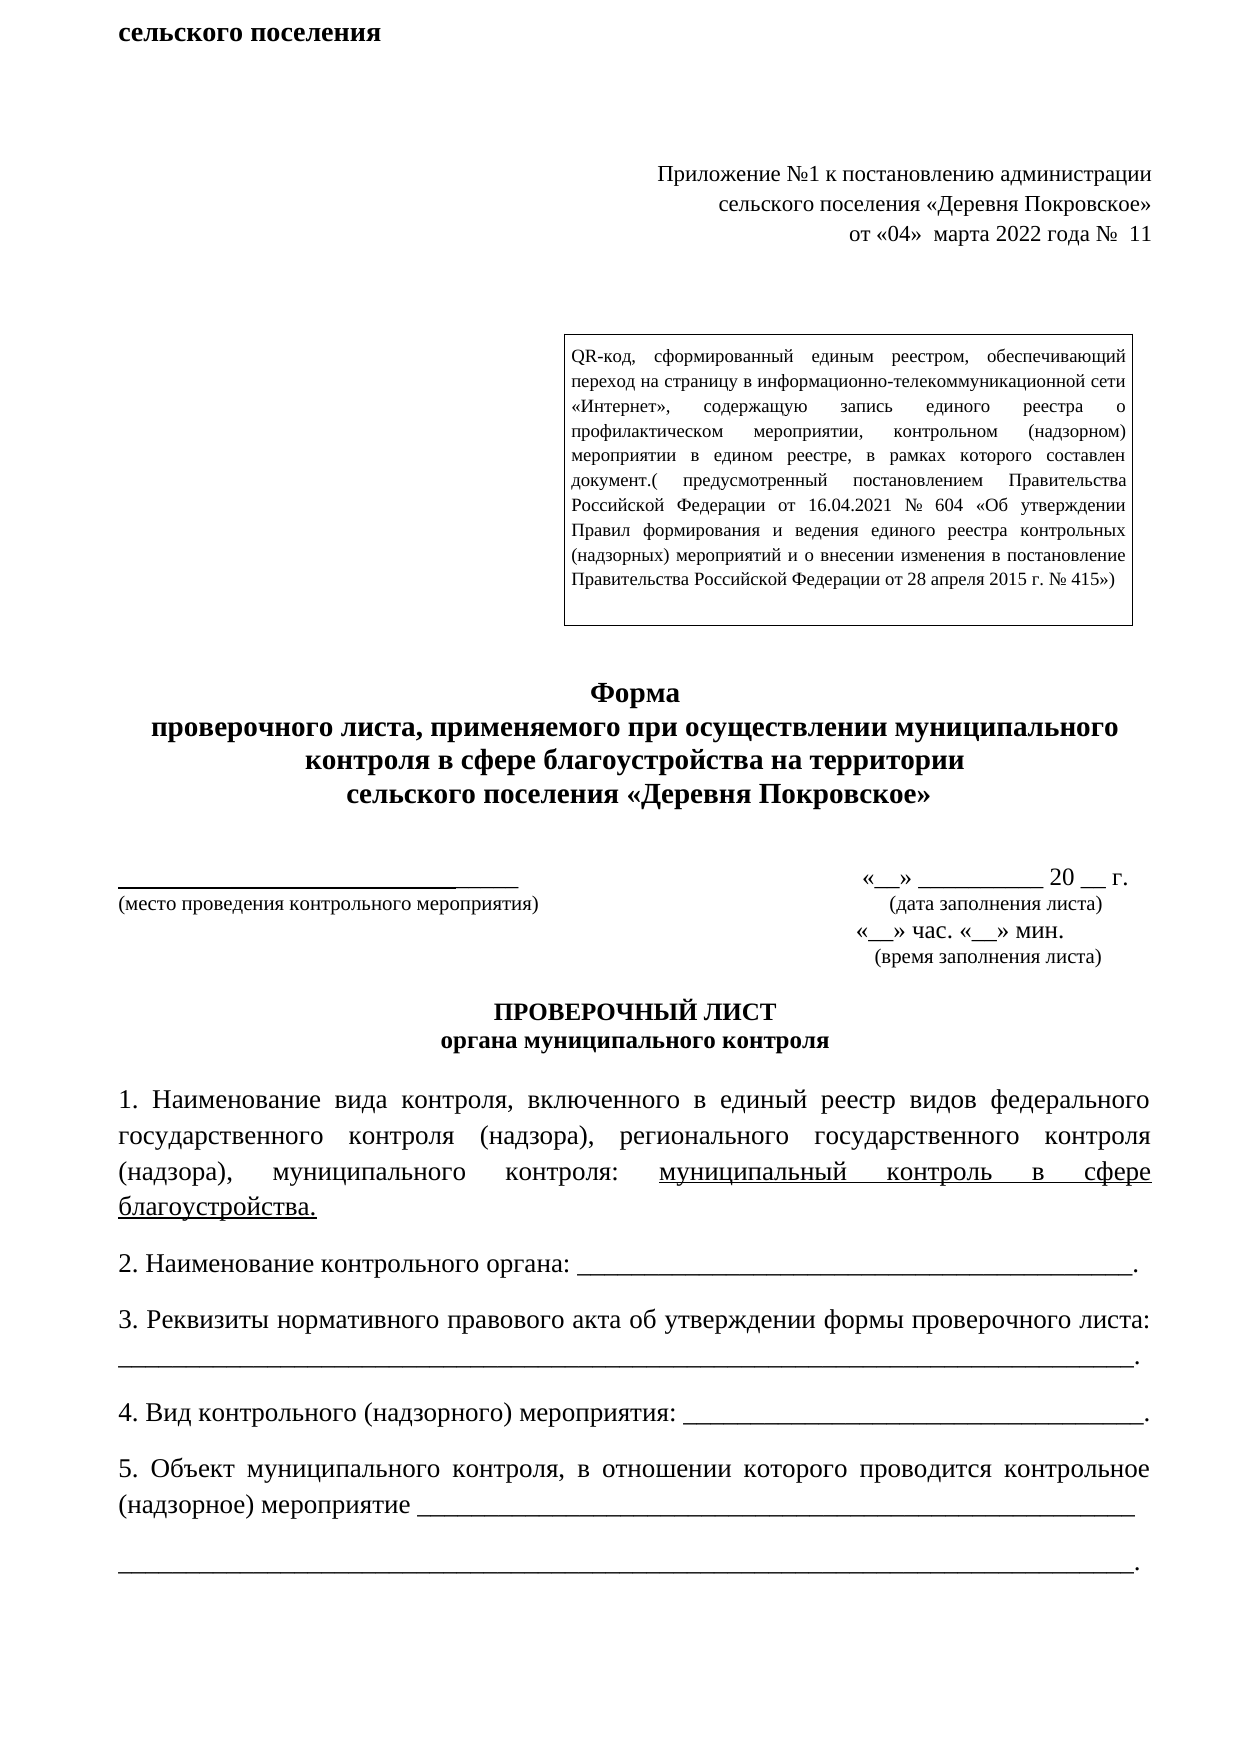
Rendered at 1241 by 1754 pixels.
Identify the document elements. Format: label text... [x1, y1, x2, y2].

text органа муниципального контроля [118, 1026, 1152, 1054]
subtitle сельского поселения «Деревня Покровское» [118, 776, 1152, 809]
text 5. Объект муниципального контроля, в отношении которого проводится контрольное (надзорное) мероприятие _____________________________________________________ [118, 1452, 1152, 1519]
text 4. Вид контрольного (надзорного) мероприятия: __________________________________. [118, 1396, 1152, 1427]
text Приложение №1 к постановлению администрации сельского поселения «Деревня Покровское» от «04» марта 2022 года № 11 [118, 160, 1152, 247]
subtitle Форма проверочного листа, применяемого при осуществлении муниципального контроля в сфере благоустройства на территории [118, 675, 1152, 776]
table_header QR-код, сформированный единым реестром, обеспечивающий переход на страницу в информационно-телекоммуникационной сети «Интернет», содержащую запись единого реестра о профилактическом мероприятии, контрольном (надзорном) мероприятии в едином реестре, в рамках которого составлен документ.( предусмотренный постановлением Правительства Российской Федерации от 16.04.2021 № 604 «Об утверждении Правил формирования и ведения единого реестра контрольных (надзорных) мероприятий и о внесении изменения в постановление Правительства Российской Федерации от 28 апреля 2015 г. № 415») [565, 335, 1132, 625]
text ПРОВЕРОЧНЫЙ ЛИСТ [118, 997, 1152, 1026]
text ___________________________________________________________________________. [118, 1544, 1152, 1576]
text 3. Реквизиты нормативного правового акта об утверждении формы проверочного листа: ___________________________________________________________________________. [118, 1303, 1152, 1370]
text «__» час. «__» мин. [118, 915, 1152, 944]
text 1. Наименование вида контроля, включенного в единый реестр видов федерального государственного контроля (надзора), регионального государственного контроля (надзора), муниципального контроля: муниципальный контроль в сфере благоустройства. [118, 1083, 1152, 1221]
text _______________________ «__» __________ 20 __ г. [118, 862, 1152, 891]
text 2. Наименование контрольного органа: _________________________________________. [118, 1247, 1152, 1278]
text (время заполнения листа) [118, 944, 1152, 968]
text сельского поселения [118, 15, 1152, 47]
text (место проведения контрольного мероприятия) (дата заполнения листа) [118, 891, 1152, 915]
